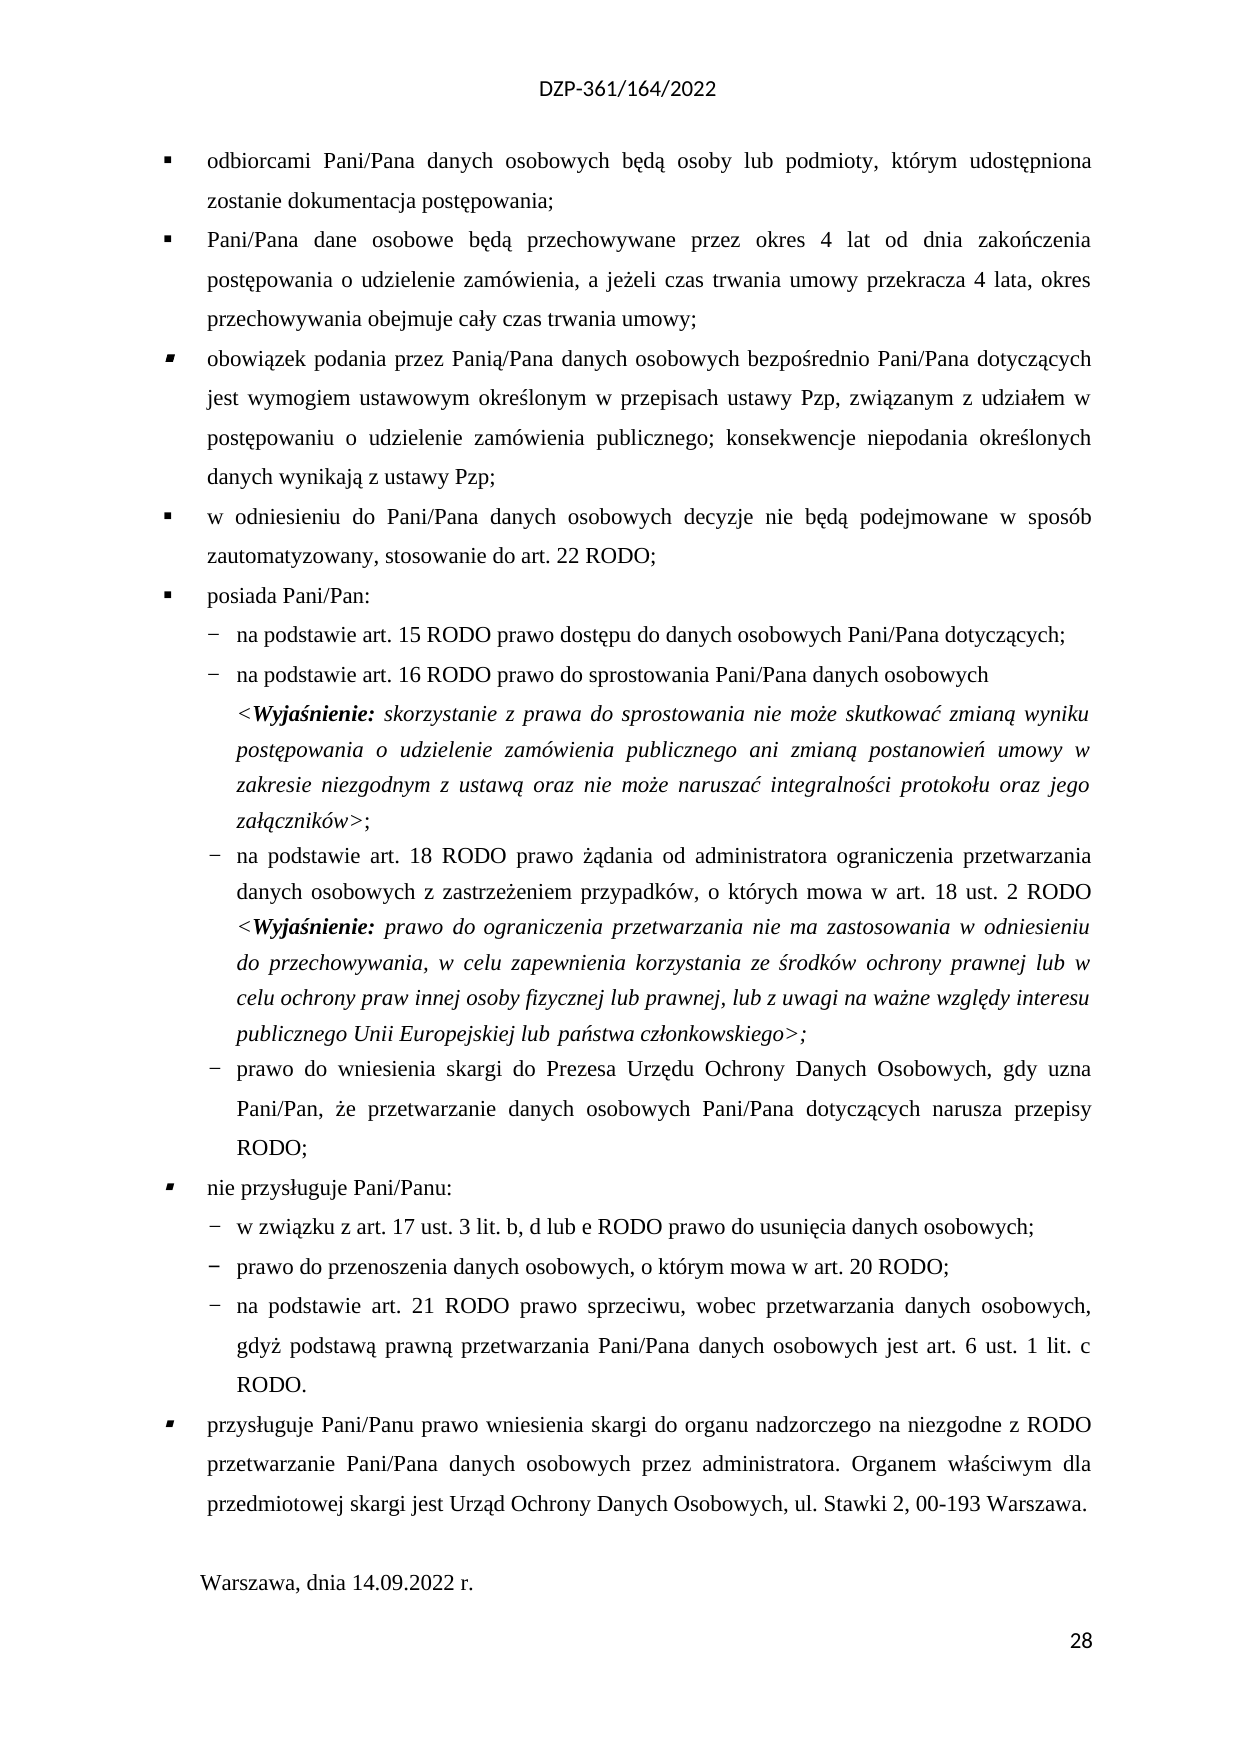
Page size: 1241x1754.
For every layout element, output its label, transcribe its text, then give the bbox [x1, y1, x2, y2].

list posiada Pani/Pan: [162, 582, 1093, 608]
list prawo do przenoszenia danych osobowych, o którym mowa w art. 20 RODO; [207, 1253, 1093, 1279]
list nie przysługuje Pani/Panu: [162, 1174, 1093, 1200]
list Pani/Pana dane osobowe będą przechowywane przez okres 4 lat od dnia zakończenia postępowania o udzielenie zamówienia, a jeżeli czas trwania umowy przekracza 4 lata, okres przechowywania obejmuje cały czas trwania umowy; [162, 227, 1093, 332]
list obowiązek podania przez Panią/Pana danych osobowych bezpośrednio Pani/Pana dotyczących jest wymogiem ustawowym określonym w przepisach ustawy Pzp, związanym z udziałem w postępowaniu o udzielenie zamówienia publicznego; konsekwencje niepodania określonych danych wynikają z ustawy Pzp; [162, 345, 1093, 490]
text <Wyjaśnienie: skorzystanie z prawa do sprostowania nie może skutkować zmianą wyniku postępowania o udzielenie zamówienia publicznego ani zmianą postanowień umowy w zakresie niezgodnym z ustawą oraz nie może naruszać integralności protokołu oraz jego załączników>; [236, 700, 1093, 833]
list prawo do wniesienia skargi do Prezesa Urzędu Ochrony Danych Osobowych, gdy uzna Pani/Pan, że przetwarzanie danych osobowych Pani/Pana dotyczących narusza przepisy RODO; [207, 1056, 1093, 1161]
text Warszawa, dnia 14.09.2022 r. [162, 1569, 1093, 1595]
list przysługuje Pani/Panu prawo wniesienia skargi do organu nadzorczego na niezgodne z RODO przetwarzanie Pani/Pana danych osobowych przez administratora. Organem właściwym dla przedmiotowej skargi jest Urząd Ochrony Danych Osobowych, ul. Stawki 2, 00-193 Warszawa. [162, 1411, 1093, 1516]
list na podstawie art. 18 RODO prawo żądania od administratora ograniczenia przetwarzania danych osobowych z zastrzeżeniem przypadków, o których mowa w art. 18 ust. 2 RODO <Wyjaśnienie: prawo do ograniczenia przetwarzania nie ma zastosowania w odniesieniu do przechowywania, w celu zapewnienia korzystania ze środków ochrony prawnej lub w celu ochrony praw innej osoby fizycznej lub prawnej, lub z uwagi na ważne względy interesu publicznego Unii Europejskiej lub państwa członkowskiego>; [207, 842, 1093, 1046]
list na podstawie art. 15 RODO prawo dostępu do danych osobowych Pani/Pana dotyczących; [207, 621, 1093, 648]
list na podstawie art. 16 RODO prawo do sprostowania Pani/Pana danych osobowych [207, 661, 1093, 687]
list na podstawie art. 21 RODO prawo sprzeciwu, wobec przetwarzania danych osobowych, gdyż podstawą prawną przetwarzania Pani/Pana danych osobowych jest art. 6 ust. 1 lit. c RODO. [207, 1292, 1093, 1398]
list w odniesieniu do Pani/Pana danych osobowych decyzje nie będą podejmowane w sposób zautomatyzowany, stosowanie do art. 22 RODO; [162, 503, 1093, 569]
list w związku z art. 17 ust. 3 lit. b, d lub e RODO prawo do usunięcia danych osobowych; [207, 1213, 1093, 1240]
list odbiorcami Pani/Pana danych osobowych będą osoby lub podmioty, którym udostępniona zostanie dokumentacja postępowania; [162, 148, 1093, 213]
